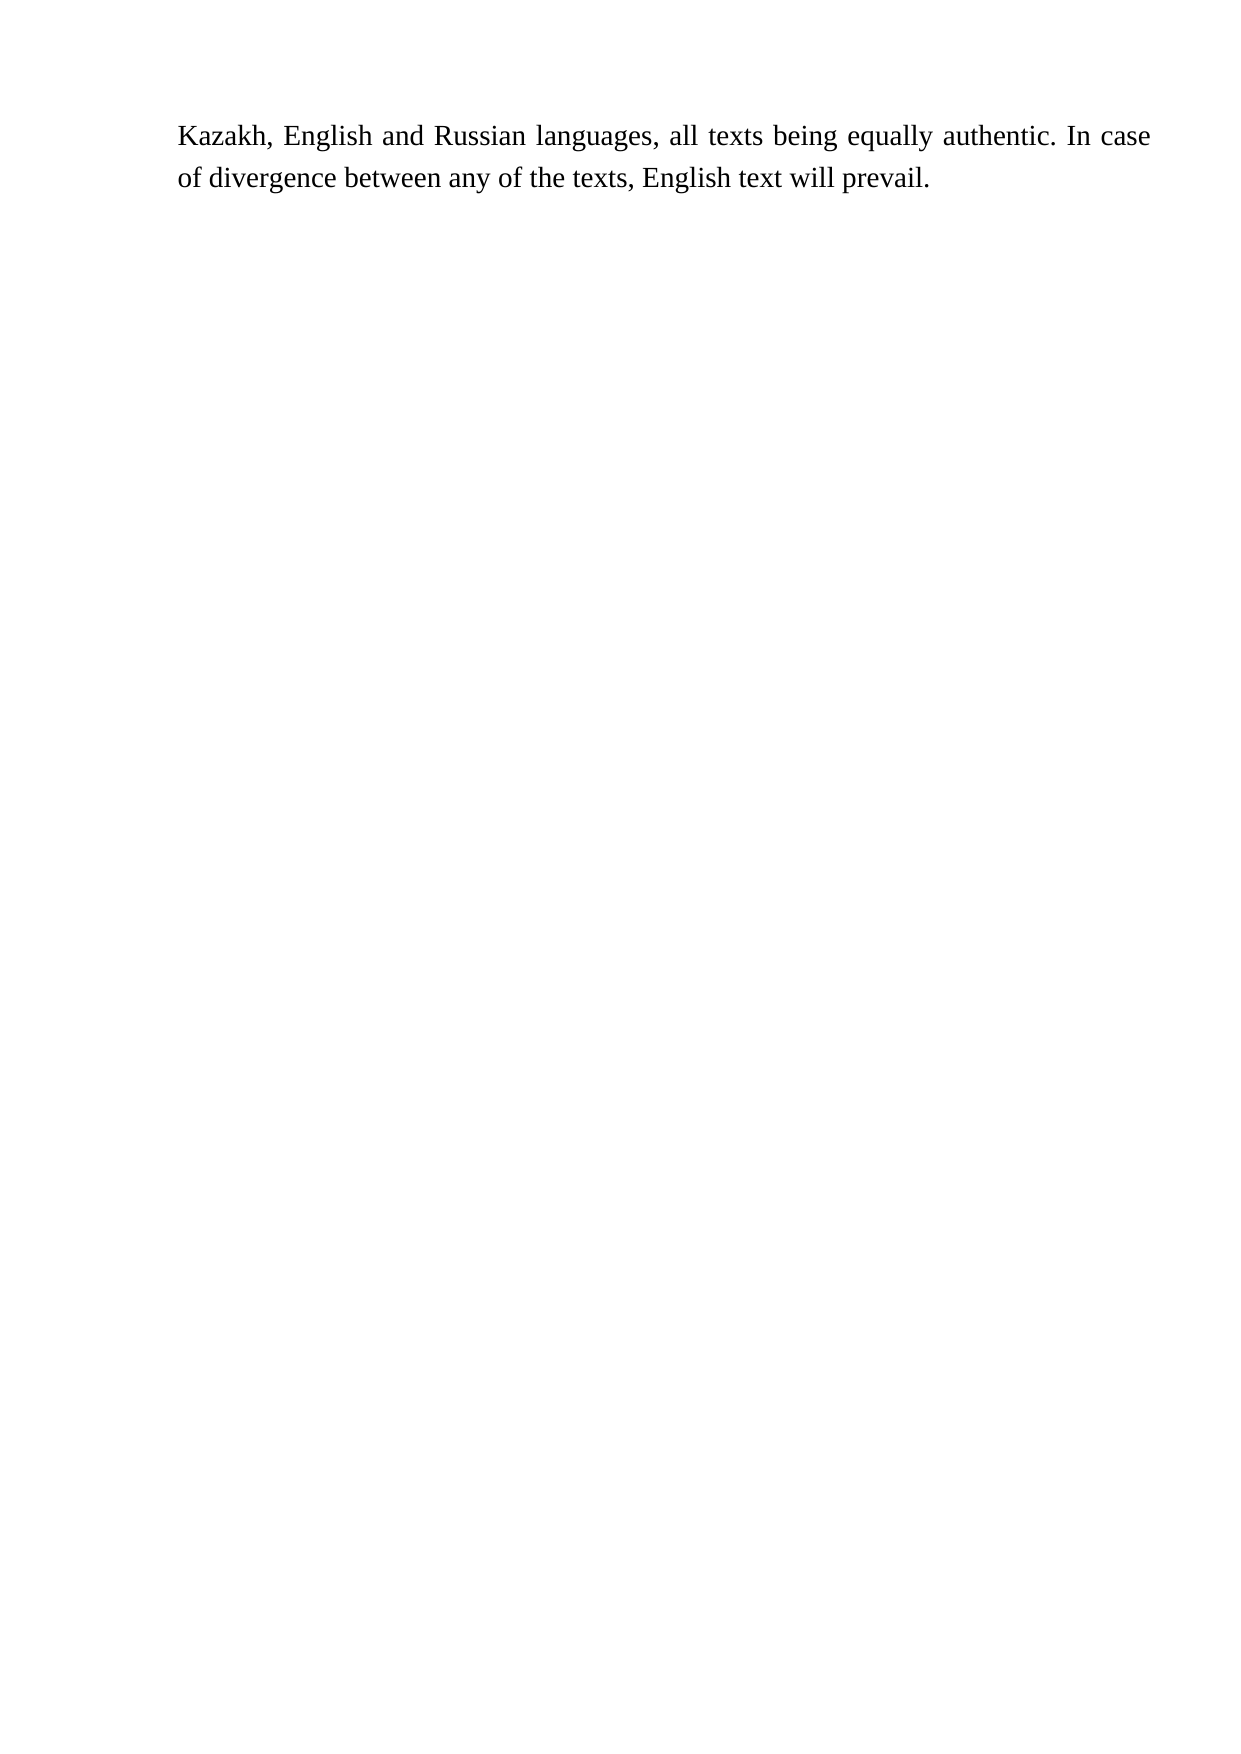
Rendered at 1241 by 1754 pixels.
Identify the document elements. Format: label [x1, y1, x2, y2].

text [177, 118, 1152, 193]
